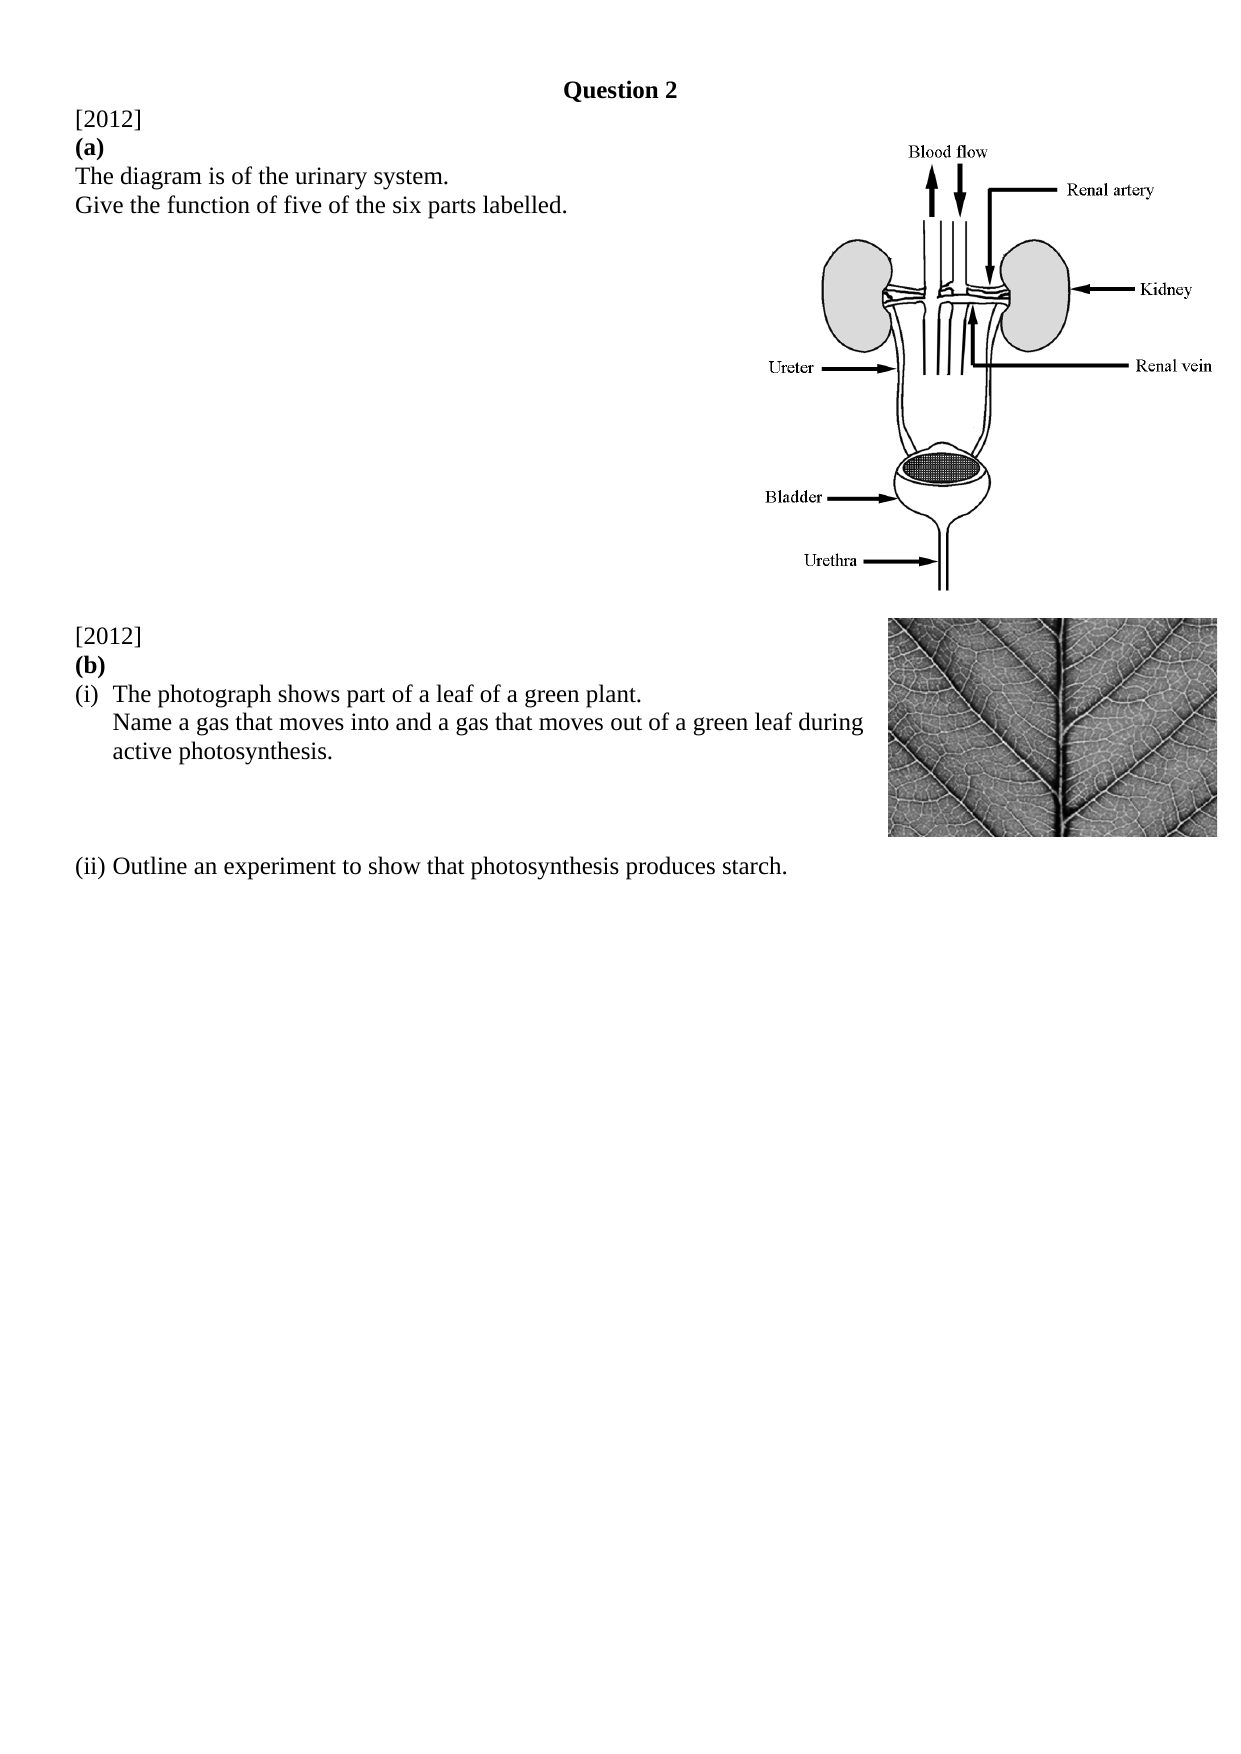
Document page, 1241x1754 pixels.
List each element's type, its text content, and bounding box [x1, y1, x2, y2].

text Give the function of five of the six parts labelled. [75, 190, 761, 219]
list Outline an experiment to show that photosynthesis produces starch. [75, 851, 1165, 880]
text (b) [75, 650, 887, 679]
text [2012] [75, 104, 1165, 132]
list The photograph shows part of a leaf of a green plant. [75, 679, 887, 707]
text Question 2 [75, 75, 1165, 104]
text Name a gas that moves into and a gas that moves out of a green leaf during active photosynthesis. [112, 707, 887, 765]
text [2012] [75, 621, 887, 650]
text (a) [75, 132, 1165, 161]
text The diagram is of the urinary system. [75, 161, 761, 190]
